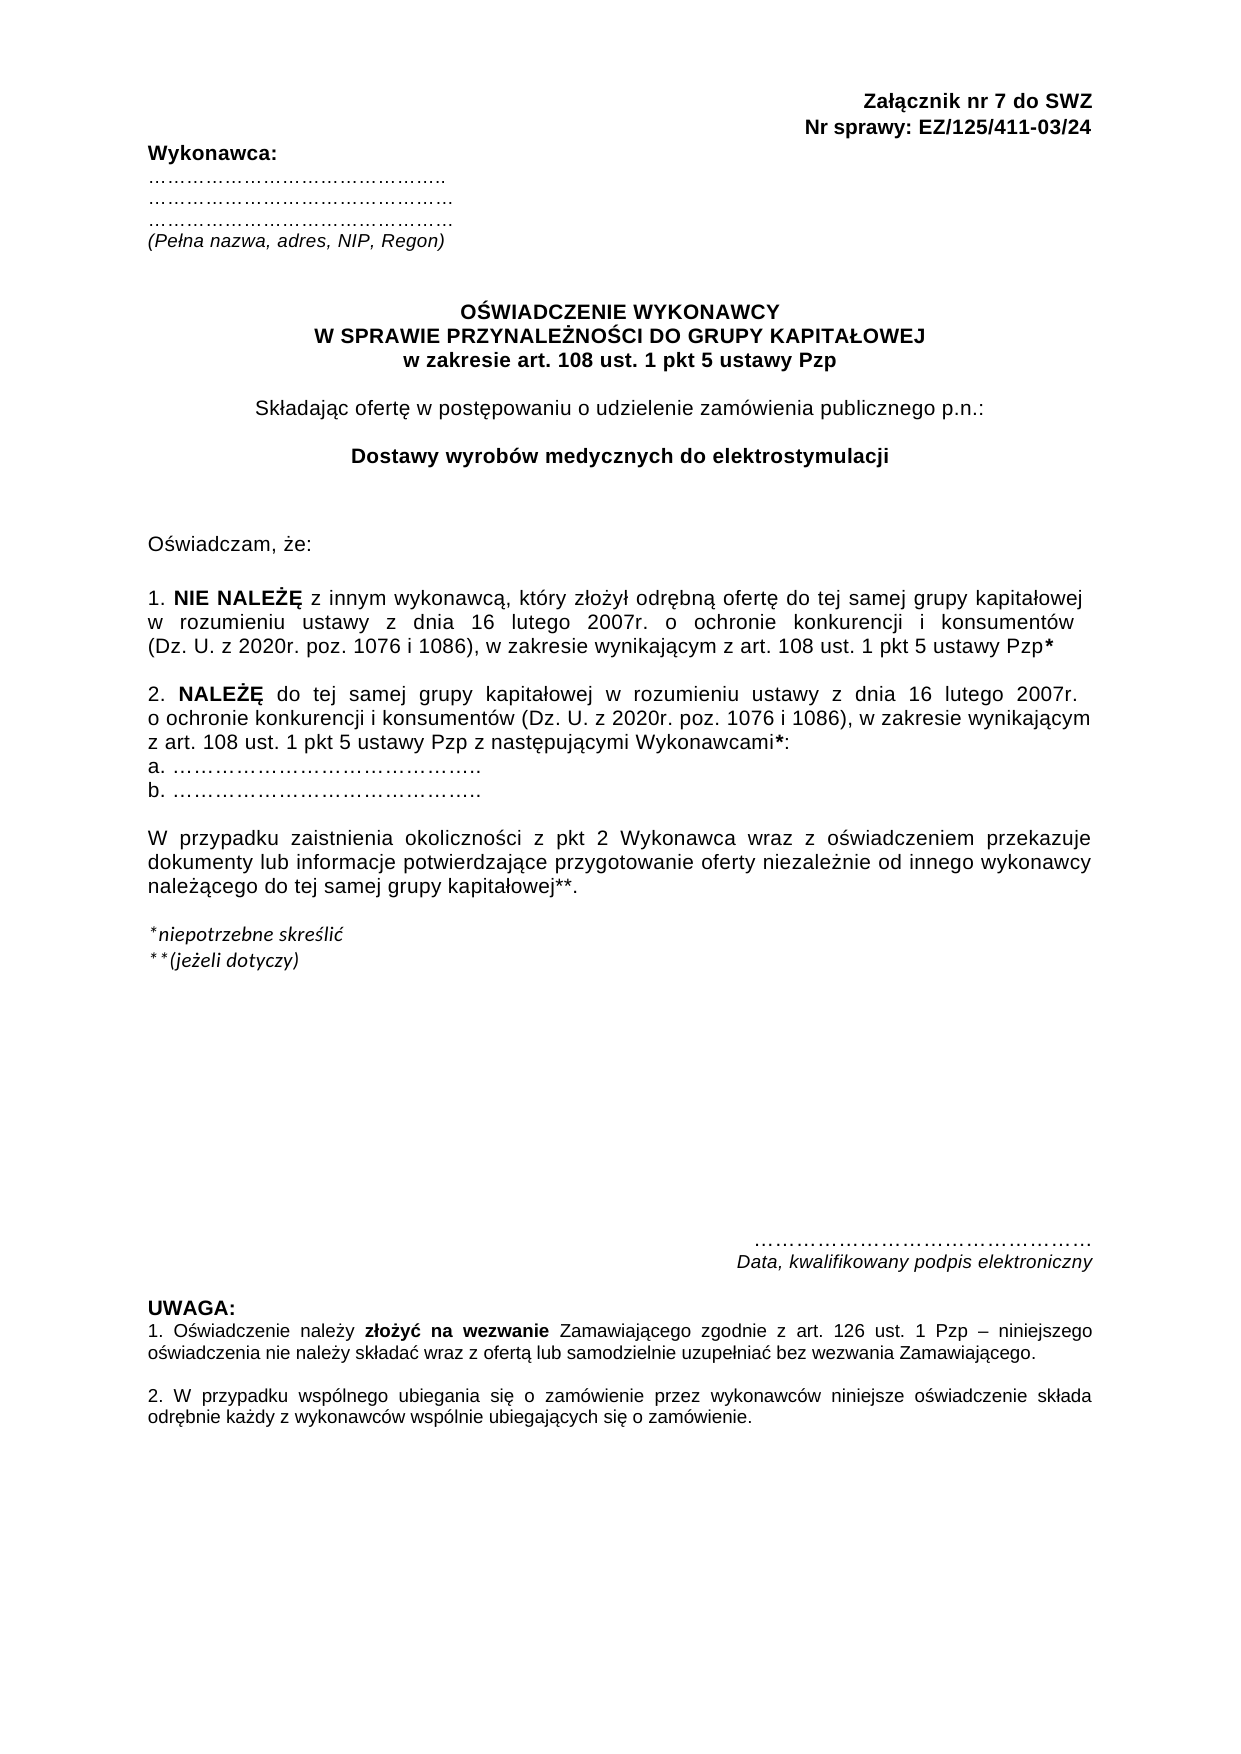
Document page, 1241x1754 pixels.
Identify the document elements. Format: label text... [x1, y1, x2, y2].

text a. …………………………………….. [148, 754, 1093, 778]
text W przypadku zaistnienia okoliczności z pkt 2 Wykonawca wraz z oświadczeniem przekazuje dokumenty lub informacje potwierdzające przygotowanie oferty niezależnie od innego wykonawcy należącego do tej samej grupy kapitałowej**. [148, 826, 1093, 898]
text Dostawy wyrobów medycznych do elektrostymulacji [148, 443, 1093, 467]
text W SPRAWIE PRZYNALEŻNOŚCI DO GRUPY KAPITAŁOWEJ [148, 324, 1093, 348]
text Składając ofertę w postępowaniu o udzielenie zamówienia publicznego p.n.: [148, 396, 1093, 419]
text b. …………………………………….. [148, 778, 1093, 802]
text 1. Oświadczenie należy złożyć na wezwanie Zamawiającego zgodnie z art. 126 ust. 1 Pzp – niniejszego oświadczenia nie należy składać wraz z ofertą lub samodzielnie uzupełniać bez wezwania Zamawiającego. [148, 1320, 1093, 1363]
text **(jeżeli dotyczy) [148, 947, 1093, 972]
text 2. W przypadku wspólnego ubiegania się o zamówienie przez wykonawców niniejsze oświadczenie składa odrębnie każdy z wykonawców wspólnie ubiegających się o zamówienie. [148, 1385, 1093, 1428]
text UWAGA: [148, 1296, 1093, 1320]
text Wykonawca: [148, 140, 1093, 164]
text ………………………………………… [148, 209, 472, 230]
text Załącznik nr 7 do SWZ [561, 89, 1093, 113]
text 1. NIE NALEŻĘ z innym wykonawcą, który złożył odrębną ofertę do tej samej grupy kapitałowej w rozumieniu ustawy z dnia 16 lutego 2007r. o ochronie konkurencji i konsumentów (Dz. U. z 2020r. poz. 1076 i 1086), w zakresie wynikającym z art. 108 ust. 1 pkt 5 ustawy Pzp* [148, 586, 1093, 658]
text ………………………………………… [148, 1227, 1093, 1251]
text (Pełna nazwa, adres, NIP, Regon) [148, 230, 502, 252]
text ……………………………………….. [148, 166, 472, 187]
text *niepotrzebne skreślić [148, 922, 1093, 947]
text ………………………………………… [148, 187, 472, 209]
text OŚWIADCZENIE WYKONAWCY [148, 300, 1093, 324]
text Oświadczam, że: [148, 528, 1093, 557]
text Nr sprawy: EZ/125/411-03/24 [605, 114, 1093, 138]
text 2. NALEŻĘ do tej samej grupy kapitałowej w rozumieniu ustawy z dnia 16 lutego 2007r. o ochronie konkurencji i konsumentów (Dz. U. z 2020r. poz. 1076 i 1086), w zakresie wynikającym z art. 108 ust. 1 pkt 5 ustawy Pzp z następującymi Wykonawcami*: [148, 682, 1093, 754]
text Data, kwalifikowany podpis elektroniczny [148, 1251, 1093, 1272]
text w zakresie art. 108 ust. 1 pkt 5 ustawy Pzp [148, 348, 1093, 372]
